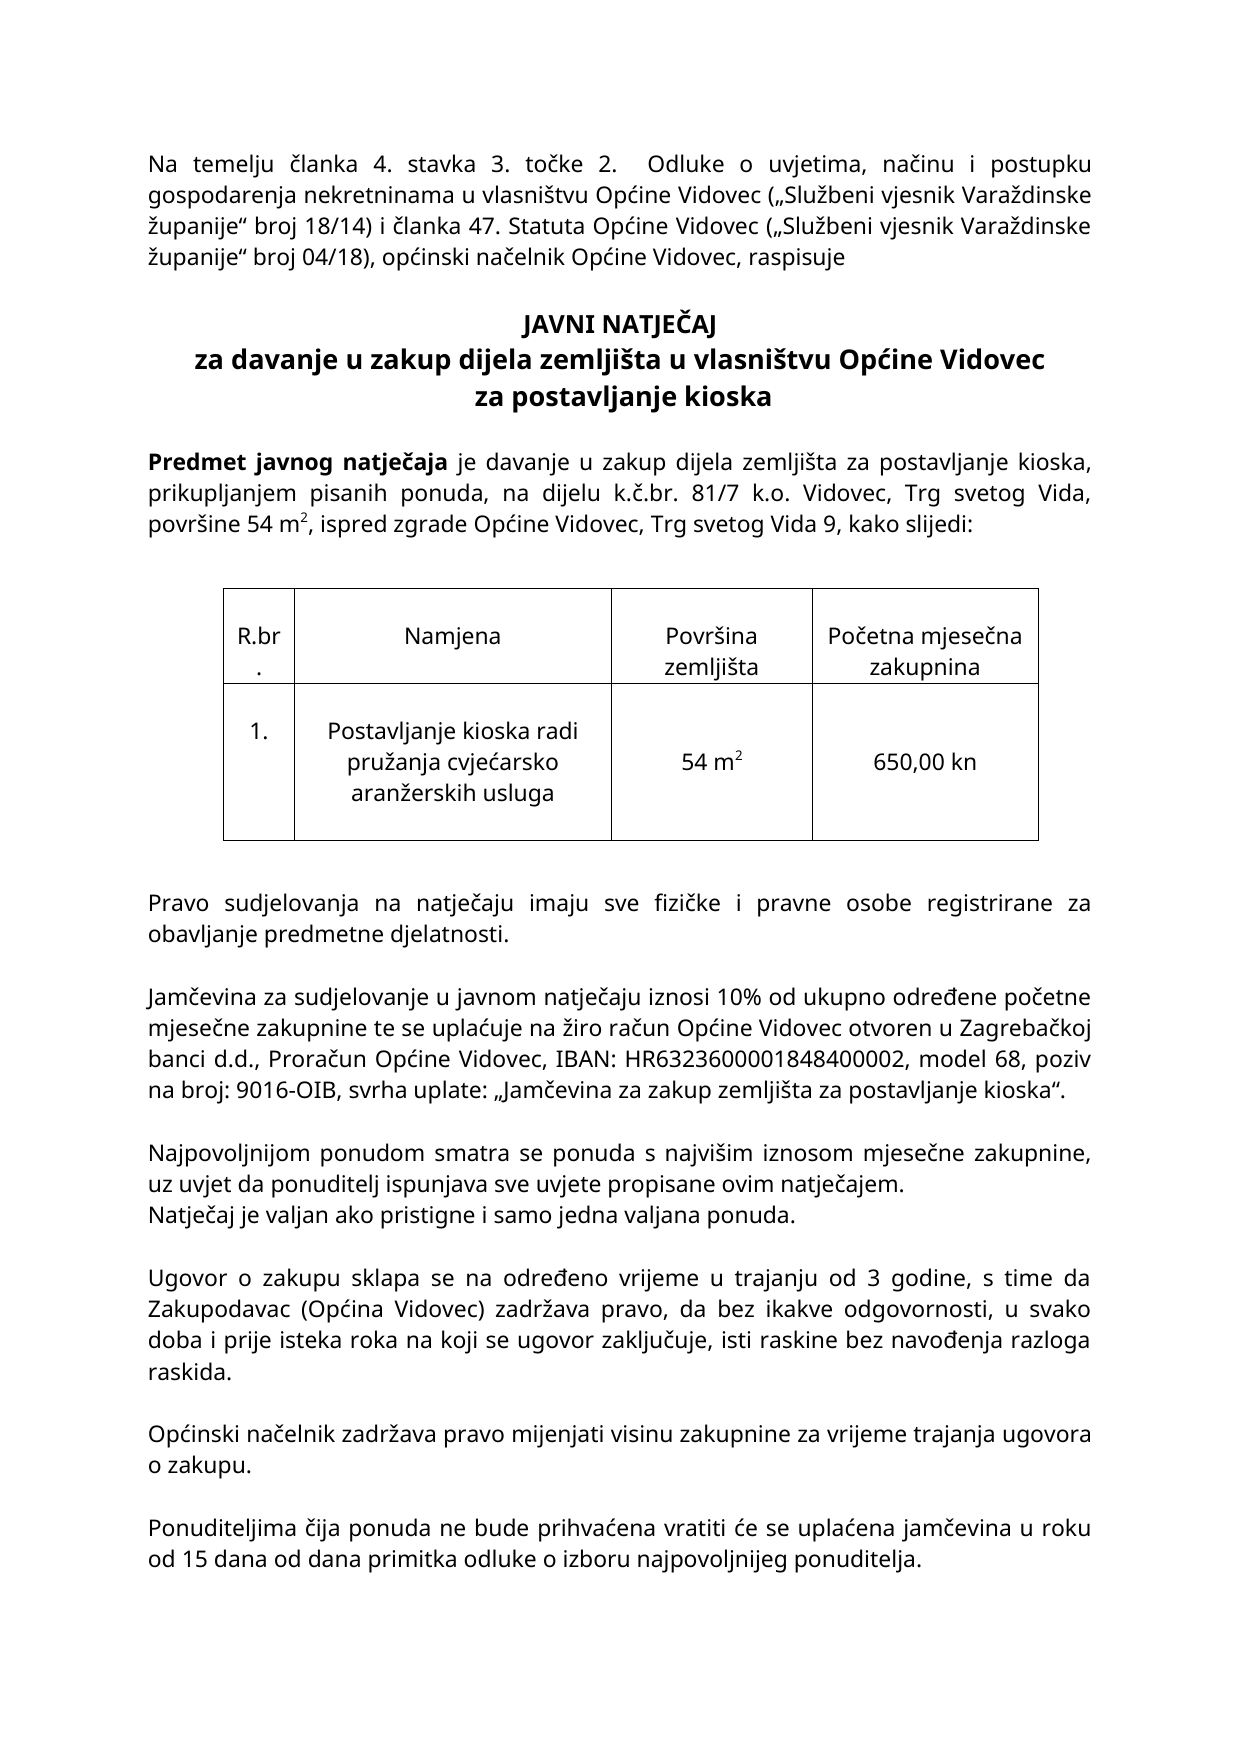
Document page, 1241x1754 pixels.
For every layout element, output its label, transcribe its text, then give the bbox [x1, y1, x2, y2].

text JAVNI NATJEČAJ [148, 307, 1093, 341]
text Ugovor o zakupu sklapa se na određeno vrijeme u trajanju od 3 godine, s time da Zakupodavac (Općina Vidovec) zadržava pravo, da bez ikakve odgovornosti, u svako doba i prije isteka roka na koji se ugovor zaključuje, isti raskine bez navođenja razloga raskida. [148, 1262, 1093, 1387]
text Jamčevina za sudjelovanje u javnom natječaju iznosi 10% od ukupno određene početne mjesečne zakupnine te se uplaćuje na žiro račun Općine Vidovec otvoren u Zagrebačkoj banci d.d., Proračun Općine Vidovec, IBAN: HR6323600001848400002, model 68, poziv na broj: 9016-OIB, svrha uplate: „Jamčevina za zakup zemljišta za postavljanje kioska“. [148, 981, 1093, 1106]
table_cell 54 m2 [612, 684, 812, 840]
table_header Početna mjesečna zakupnina [813, 589, 1038, 683]
text Na temelju članka 4. stavka 3. točke 2. Odluke o uvjetima, načinu i postupku gospodarenja nekretninama u vlasništvu Općine Vidovec („Službeni vjesnik Varaždinske županije“ broj 18/14) i članka 47. Statuta Općine Vidovec („Službeni vjesnik Varaždinske županije“ broj 04/18), općinski načelnik Općine Vidovec, raspisuje [148, 148, 1093, 273]
text Natječaj je valjan ako pristigne i samo jedna valjana ponuda. [148, 1199, 1093, 1231]
table_header Površina zemljišta [612, 589, 812, 683]
text za davanje u zakup dijela zemljišta u vlasništvu Općine Vidovec [148, 341, 1093, 378]
text Predmet javnog natječaja je davanje u zakup dijela zemljišta za postavljanje kioska, prikupljanjem pisanih ponuda, na dijelu k.č.br. 81/7 k.o. Vidovec, Trg svetog Vida, površine 54 m2, ispred zgrade Općine Vidovec, Trg svetog Vida 9, kako slijedi: [148, 446, 1093, 539]
text Općinski načelnik zadržava pravo mijenjati visinu zakupnine za vrijeme trajanja ugovora o zakupu. [148, 1418, 1093, 1481]
text Pravo sudjelovanja na natječaju imaju sve fizičke i pravne osobe registrirane za obavljanje predmetne djelatnosti. [148, 887, 1093, 949]
table_cell 650,00 kn [813, 684, 1038, 840]
table_cell 1. [224, 684, 294, 840]
text Ponuditeljima čija ponuda ne bude prihvaćena vratiti će se uplaćena jamčevina u roku od 15 dana od dana primitka odluke o izboru najpovoljnijeg ponuditelja. [148, 1512, 1093, 1574]
table_cell Postavljanje kioska radi pružanja cvjećarsko aranžerskih usluga [295, 684, 611, 840]
table_header Namjena [295, 589, 611, 683]
text za postavljanje kioska [148, 378, 1093, 414]
table_header R.br. [224, 589, 294, 683]
text Najpovoljnijom ponudom smatra se ponuda s najvišim iznosom mjesečne zakupnine, uz uvjet da ponuditelj ispunjava sve uvjete propisane ovim natječajem. [148, 1137, 1093, 1199]
